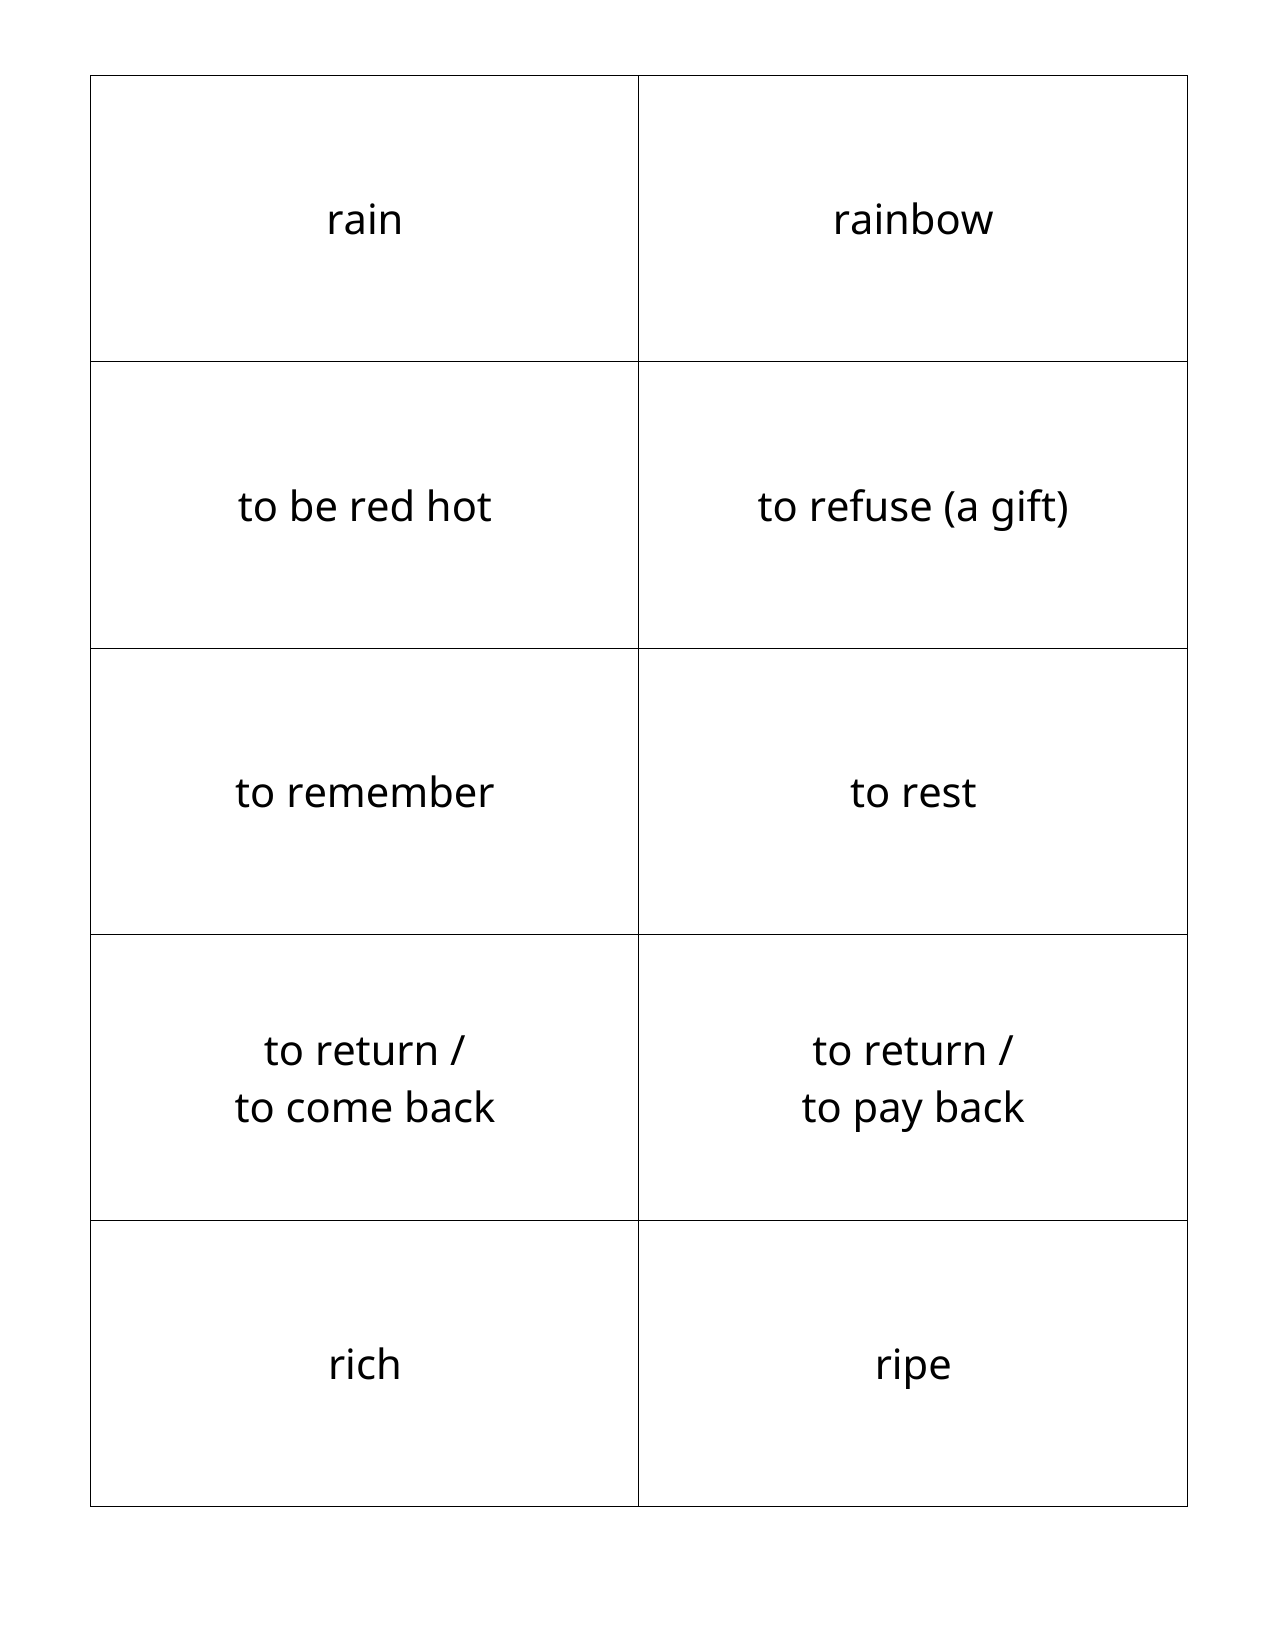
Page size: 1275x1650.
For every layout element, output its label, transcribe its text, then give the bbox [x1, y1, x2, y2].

table_cell to return / to pay back [639, 935, 1187, 1220]
table_cell rain [91, 76, 638, 361]
table_cell to refuse (a gift) [639, 362, 1187, 647]
table_cell to return / to come back [91, 935, 638, 1220]
table_cell to rest [639, 649, 1187, 934]
table_cell to remember [91, 649, 638, 934]
table_cell ripe [639, 1221, 1187, 1506]
table_cell rainbow [639, 76, 1187, 361]
table_cell rich [91, 1221, 638, 1506]
table_cell to be red hot [91, 362, 638, 647]
